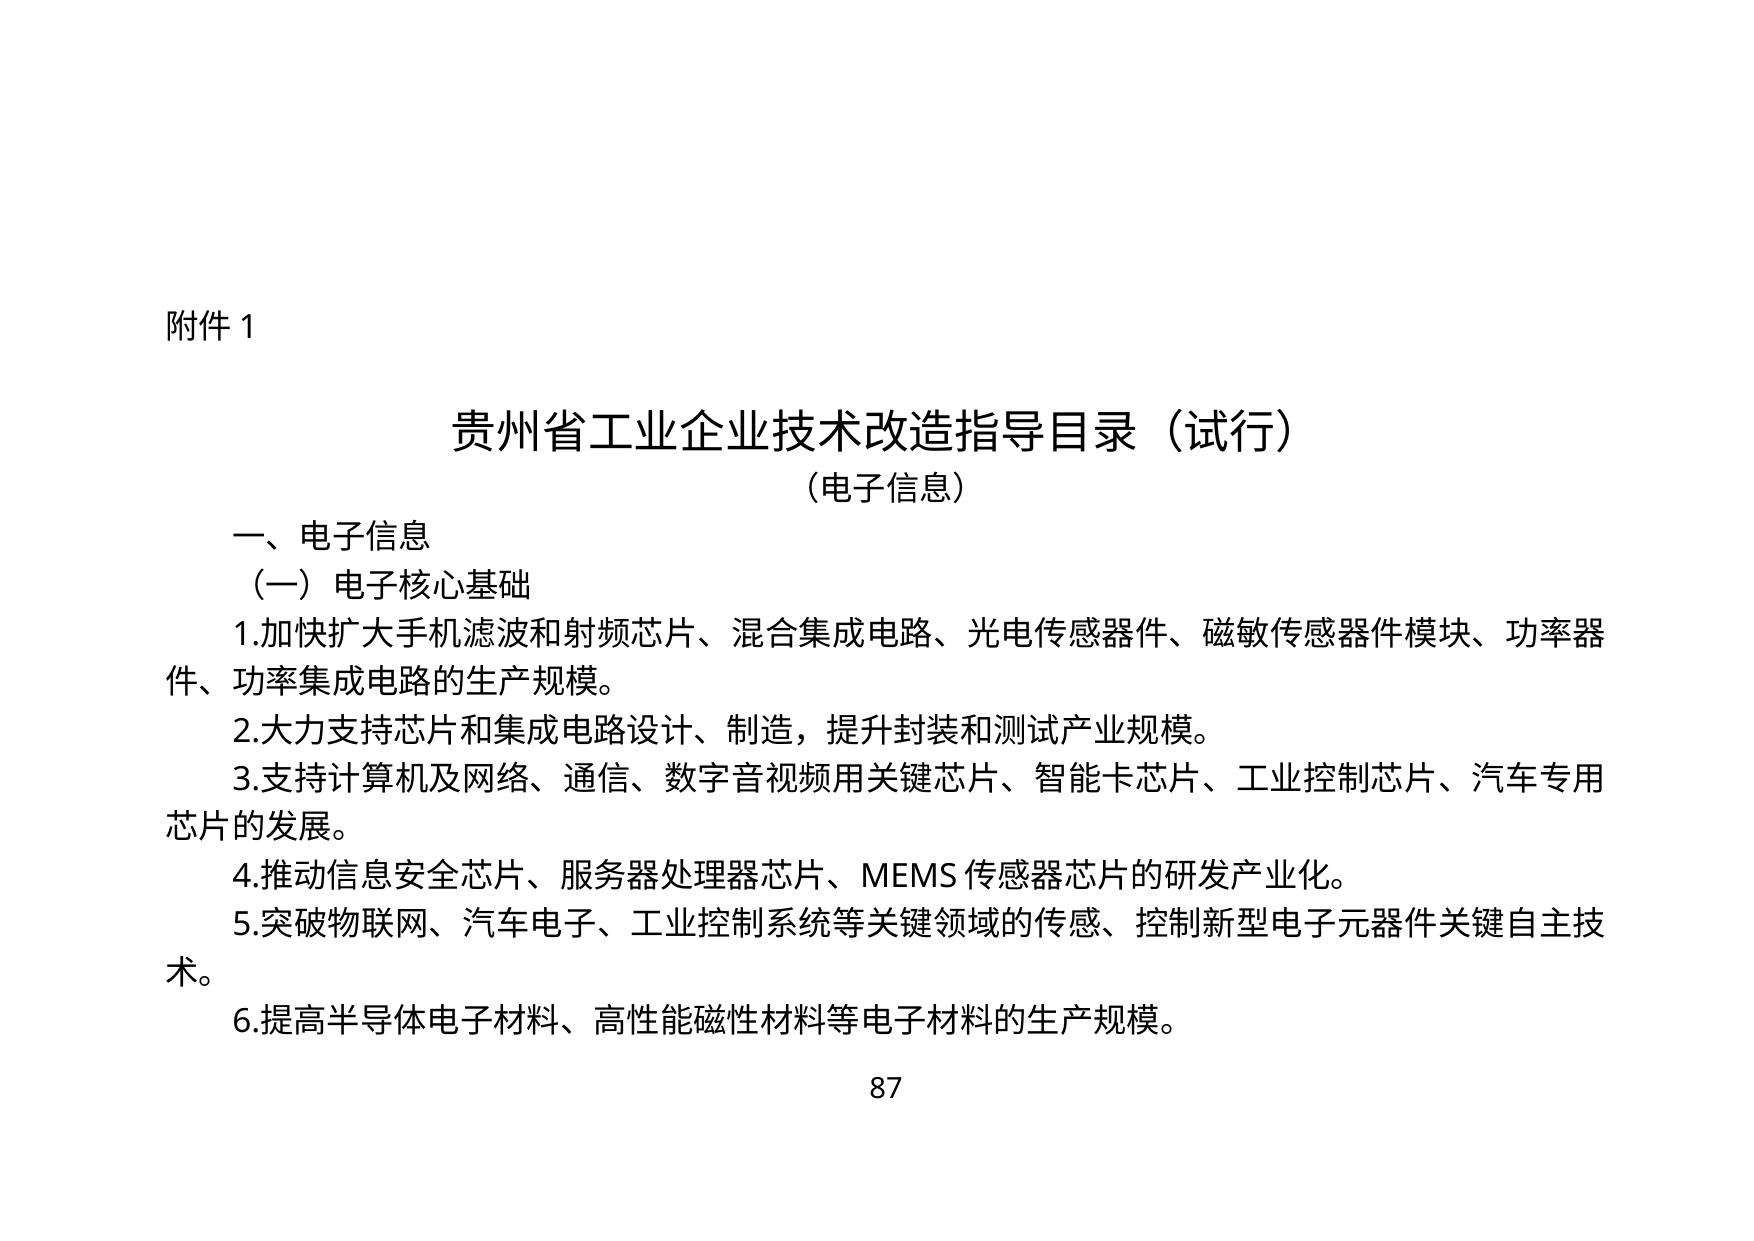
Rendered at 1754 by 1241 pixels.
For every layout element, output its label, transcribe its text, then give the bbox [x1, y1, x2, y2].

text 6.提高半导体电子材料、高性能磁性材料等电子材料的生产规模。 [165, 994, 1606, 1042]
text 4.推动信息安全芯片、服务器处理器芯片、MEMS传感器芯片的研发产业化。 [165, 848, 1606, 897]
text 3.支持计算机及网络、通信、数字音视频用关键芯片、智能卡芯片、工业控制芯片、汽车专用芯片的发展。 [165, 752, 1606, 848]
text 2.大力支持芯片和集成电路设计、制造，提升封装和测试产业规模。 [165, 703, 1606, 752]
text （电子信息） [165, 462, 1606, 510]
text 1.加快扩大手机滤波和射频芯片、混合集成电路、光电传感器件、磁敏传感器件模块、功率器件、功率集成电路的生产规模。 [165, 607, 1606, 703]
text 5.突破物联网、汽车电子、工业控制系统等关键领域的传感、控制新型电子元器件关键自主技术。 [165, 897, 1606, 994]
text 一、电子信息 [165, 510, 1606, 558]
text 贵州省工业企业技术改造指导目录（试行） [165, 396, 1606, 462]
text （一）电子核心基础 [165, 558, 1606, 607]
text 附件1 [165, 292, 1606, 350]
